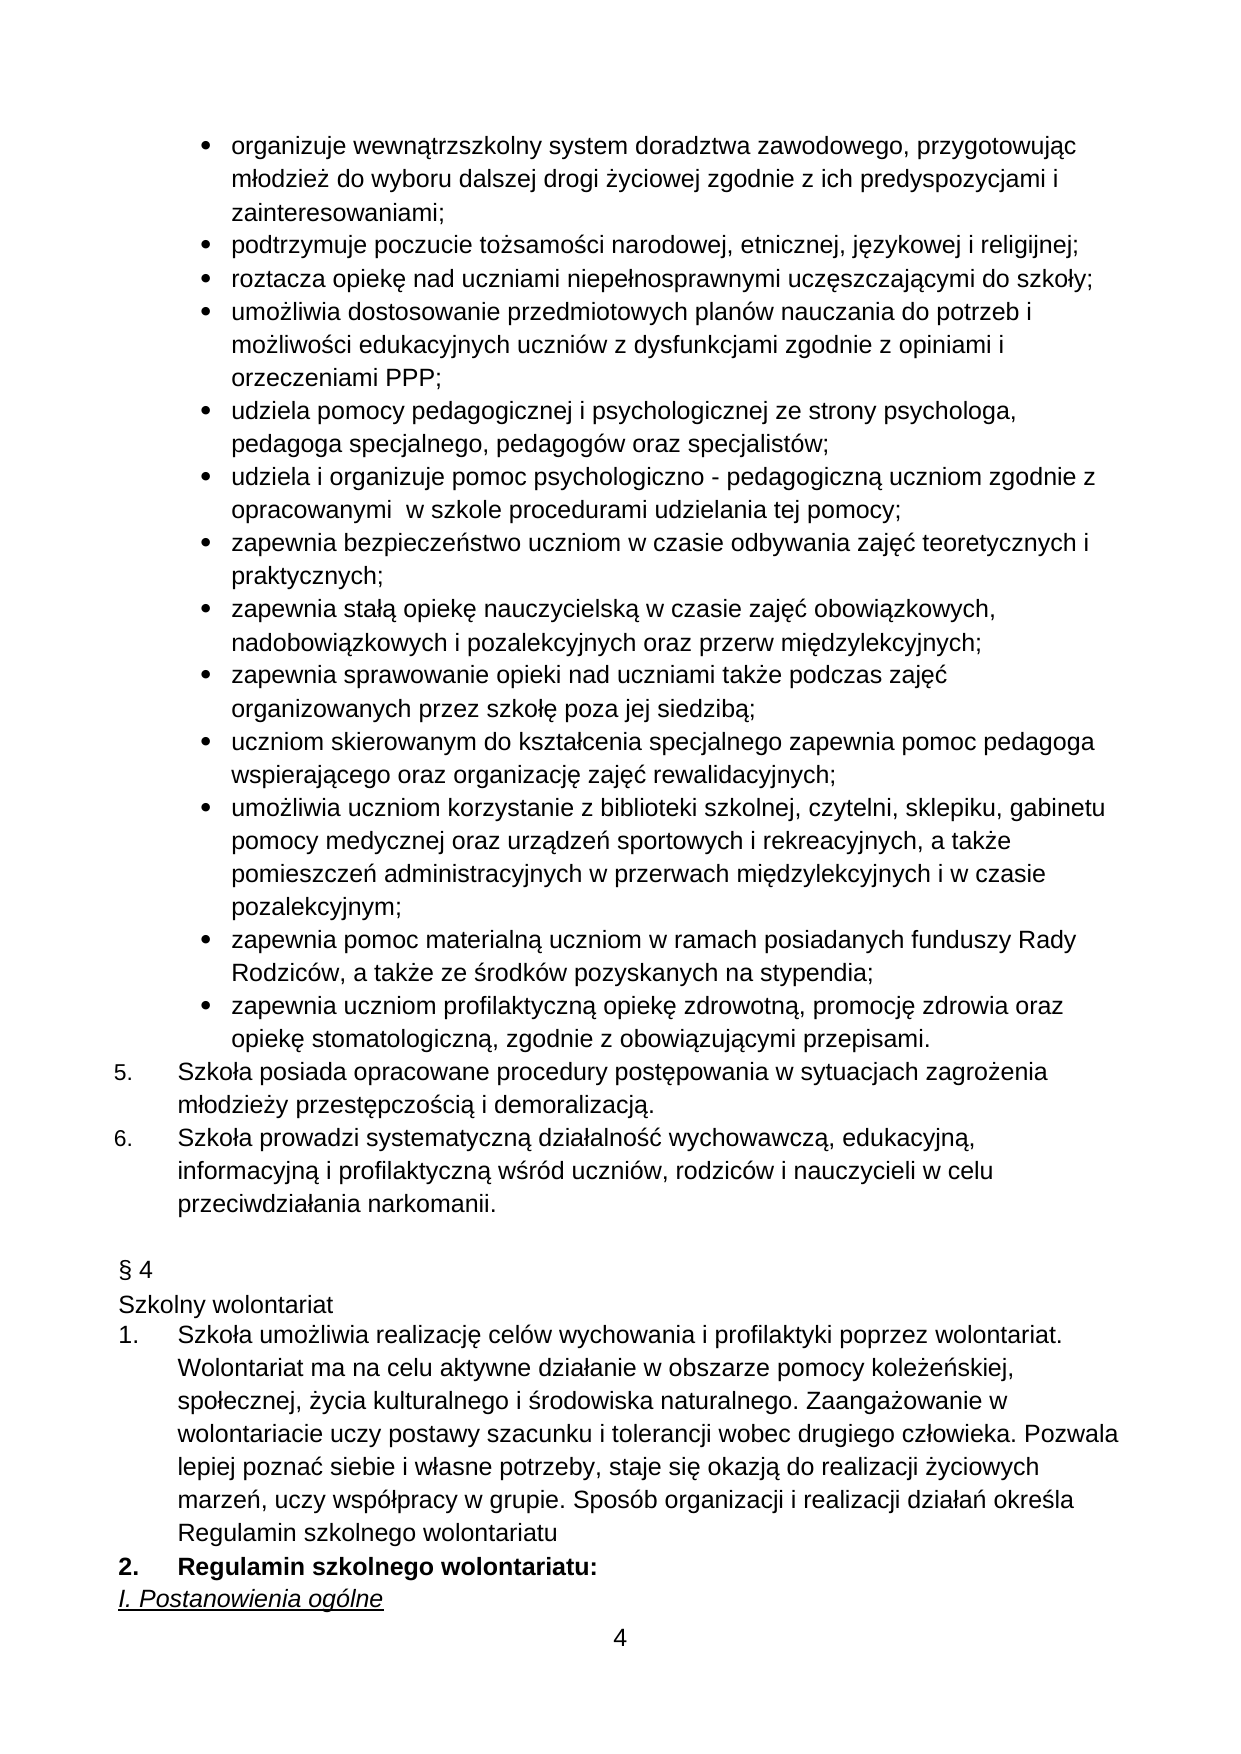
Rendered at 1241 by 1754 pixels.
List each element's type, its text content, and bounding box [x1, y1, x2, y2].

list umożliwia uczniom korzystanie z biblioteki szkolnej, czytelni, sklepiku, gabinetu pomocy medycznej oraz urządzeń sportowych i rekreacyjnych, a także pomieszczeń administracyjnych w przerwach międzylekcyjnych i w czasie pozalekcyjnym; [201, 793, 1122, 921]
list udziela i organizuje pomoc psychologiczno - pedagogiczną uczniom zgodnie z opracowanymi w szkole procedurami udzielania tej pomocy; [201, 462, 1122, 524]
subtitle § 4 [118, 1255, 1122, 1284]
list zapewnia pomoc materialną uczniom w ramach posiadanych funduszy Rady Rodziców, a także ze środków pozyskanych na stypendia; [201, 925, 1122, 987]
list umożliwia dostosowanie przedmiotowych planów nauczania do potrzeb i możliwości edukacyjnych uczniów z dysfunkcjami zgodnie z opiniami i orzeczeniami PPP; [201, 297, 1122, 392]
list udziela pomocy pedagogicznej i psychologicznej ze strony psychologa, pedagoga specjalnego, pedagogów oraz specjalistów; [201, 396, 1122, 458]
list uczniom skierowanym do kształcenia specjalnego zapewnia pomoc pedagoga wspierającego oraz organizację zajęć rewalidacyjnych; [201, 727, 1122, 788]
text I. Postanowienia ogólne [118, 1584, 1122, 1613]
list Szkoła umożliwia realizację celów wychowania i profilaktyki poprzez wolontariat. Wolontariat ma na celu aktywne działanie w obszarze pomocy koleżeńskiej, społecznej, życia kulturalnego i środowiska naturalnego. Zaangażowanie w wolontariacie uczy postawy szacunku i tolerancji wobec drugiego człowieka. Pozwala lepiej poznać siebie i własne potrzeby, staje się okazją do realizacji życiowych marzeń, uczy współpracy w grupie. Sposób organizacji i realizacji działań określa Regulamin szkolnego wolontariatu [118, 1320, 1122, 1547]
subtitle Szkolny wolontariat [118, 1290, 1122, 1319]
list Regulamin szkolnego wolontariatu: [118, 1551, 1122, 1580]
list zapewnia bezpieczeństwo uczniom w czasie odbywania zajęć teoretycznych i praktycznych; [201, 528, 1122, 590]
list podtrzymuje poczucie tożsamości narodowej, etnicznej, językowej i religijnej; [201, 231, 1122, 259]
list Szkoła prowadzi systematyczną działalność wychowawczą, edukacyjną, informacyjną i profilaktyczną wśród uczniów, rodziców i nauczycieli w celu przeciwdziałania narkomanii. [133, 1123, 1122, 1218]
list zapewnia uczniom profilaktyczną opiekę zdrowotną, promocję zdrowia oraz opiekę stomatologiczną, zgodnie z obowiązującymi przepisami. [201, 991, 1122, 1053]
list roztacza opiekę nad uczniami niepełnosprawnymi uczęszczającymi do szkoły; [201, 264, 1122, 292]
list zapewnia stałą opiekę nauczycielską w czasie zajęć obowiązkowych, nadobowiązkowych i pozalekcyjnych oraz przerw międzylekcyjnych; [201, 594, 1122, 656]
list Szkoła posiada opracowane procedury postępowania w sytuacjach zagrożenia młodzieży przestępczością i demoralizacją. [133, 1057, 1122, 1119]
list organizuje wewnątrzszkolny system doradztwa zawodowego, przygotowując młodzież do wyboru dalszej drogi życiowej zgodnie z ich predyspozycjami i zainteresowaniami; [201, 131, 1122, 226]
list zapewnia sprawowanie opieki nad uczniami także podczas zajęć organizowanych przez szkołę poza jej siedzibą; [201, 661, 1122, 722]
